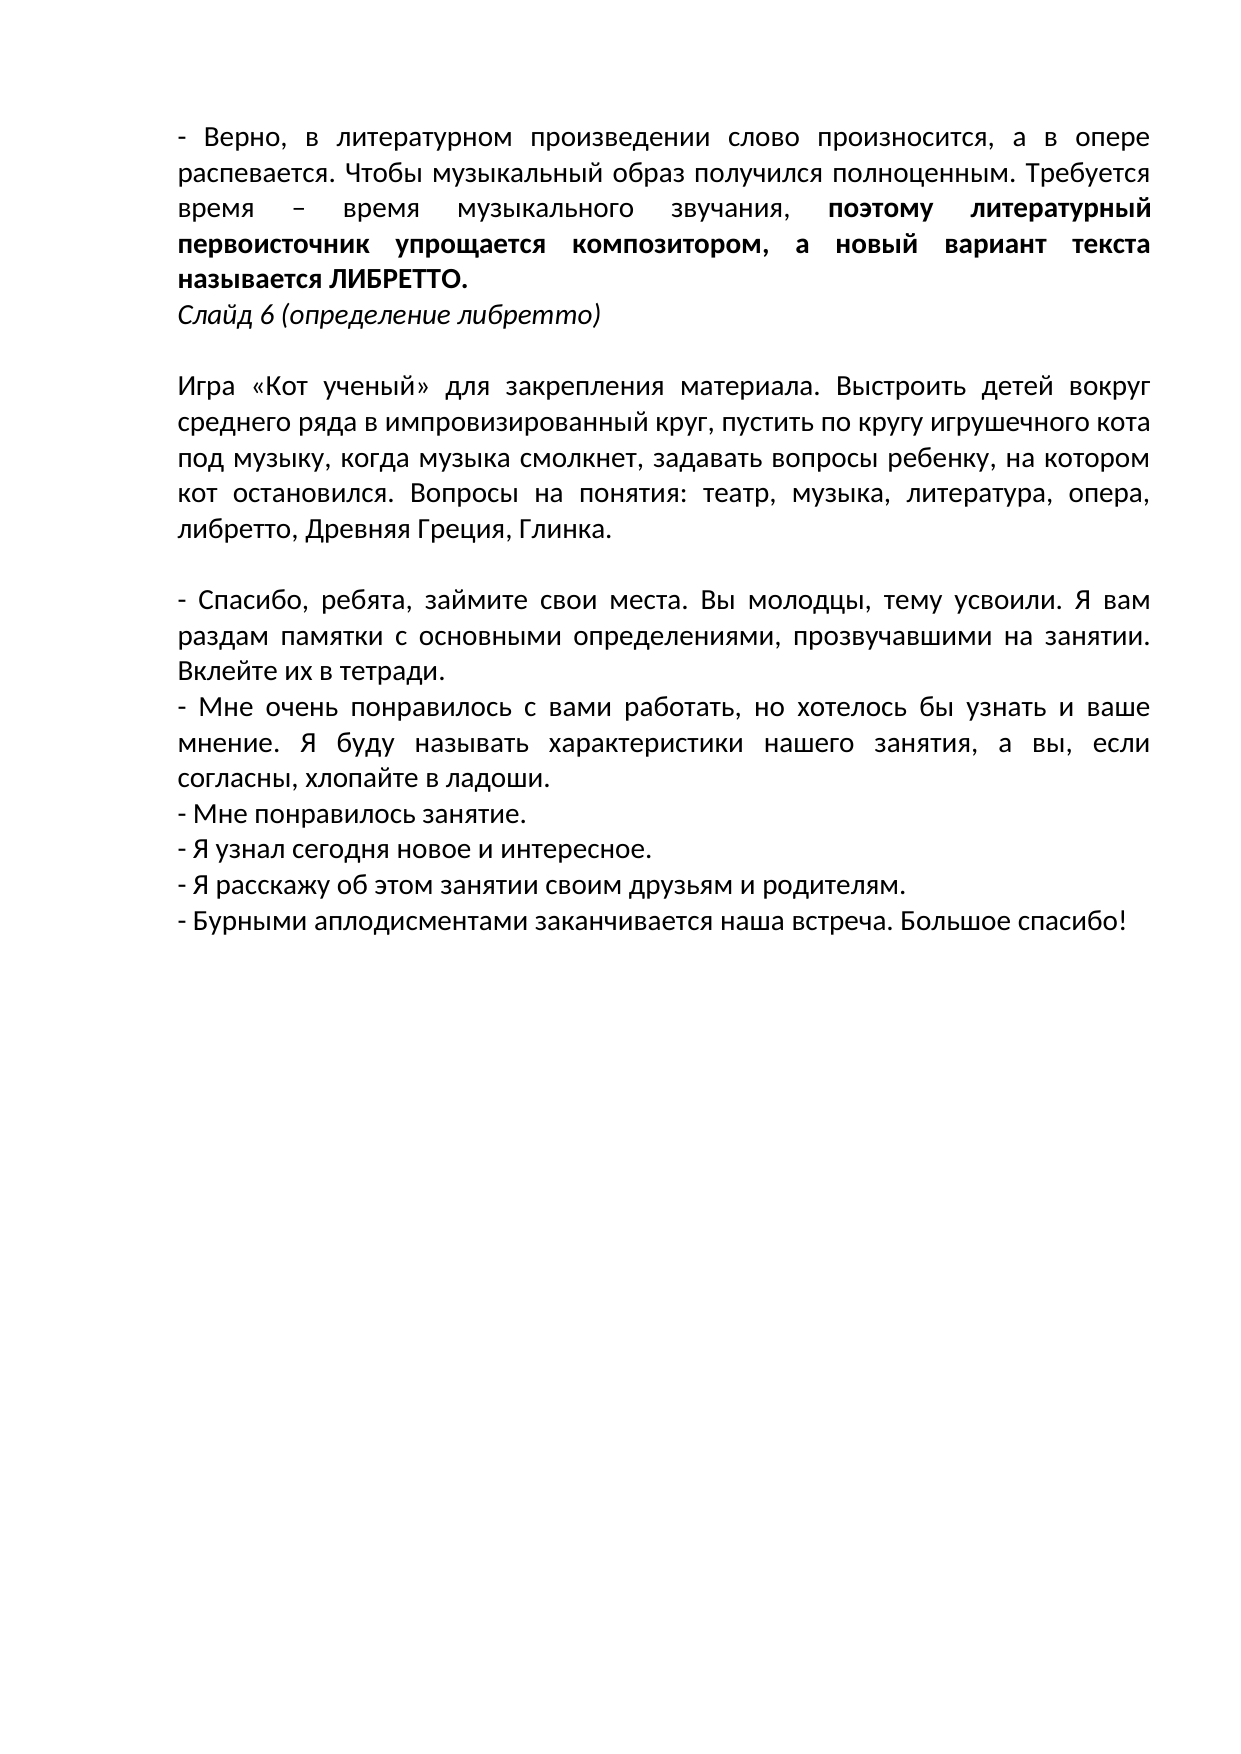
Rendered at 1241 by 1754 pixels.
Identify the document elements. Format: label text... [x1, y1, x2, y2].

text Слайд 6 (определение либретто) [177, 296, 1152, 332]
text - Я расскажу об этом занятии своим друзьям и родителям. [177, 866, 1152, 902]
text - Мне очень понравилось с вами работать, но хотелось бы узнать и ваше мнение. Я буду называть характеристики нашего занятия, а вы, если согласны, хлопайте в ладоши. [177, 688, 1152, 795]
text - Верно, в литературном произведении слово произносится, а в опере распевается. Чтобы музыкальный образ получился полноценным. Требуется время – время музыкального звучания, поэтому литературный первоисточник упрощается композитором, а новый вариант текста называется ЛИБРЕТТО. [177, 118, 1152, 296]
text - Спасибо, ребята, займите свои места. Вы молодцы, тему усвоили. Я вам раздам памятки с основными определениями, прозвучавшими на занятии. Вклейте их в тетради. [177, 581, 1152, 688]
text - Бурными аплодисментами заканчивается наша встреча. Большое спасибо! [177, 902, 1152, 937]
text Игра «Кот ученый» для закрепления материала. Выстроить детей вокруг среднего ряда в импровизированный круг, пустить по кругу игрушечного кота под музыку, когда музыка смолкнет, задавать вопросы ребенку, на котором кот остановился. Вопросы на понятия: театр, музыка, литература, опера, либретто, Древняя Греция, Глинка. [177, 367, 1152, 546]
text - Я узнал сегодня новое и интересное. [177, 831, 1152, 866]
text - Мне понравилось занятие. [177, 795, 1152, 831]
